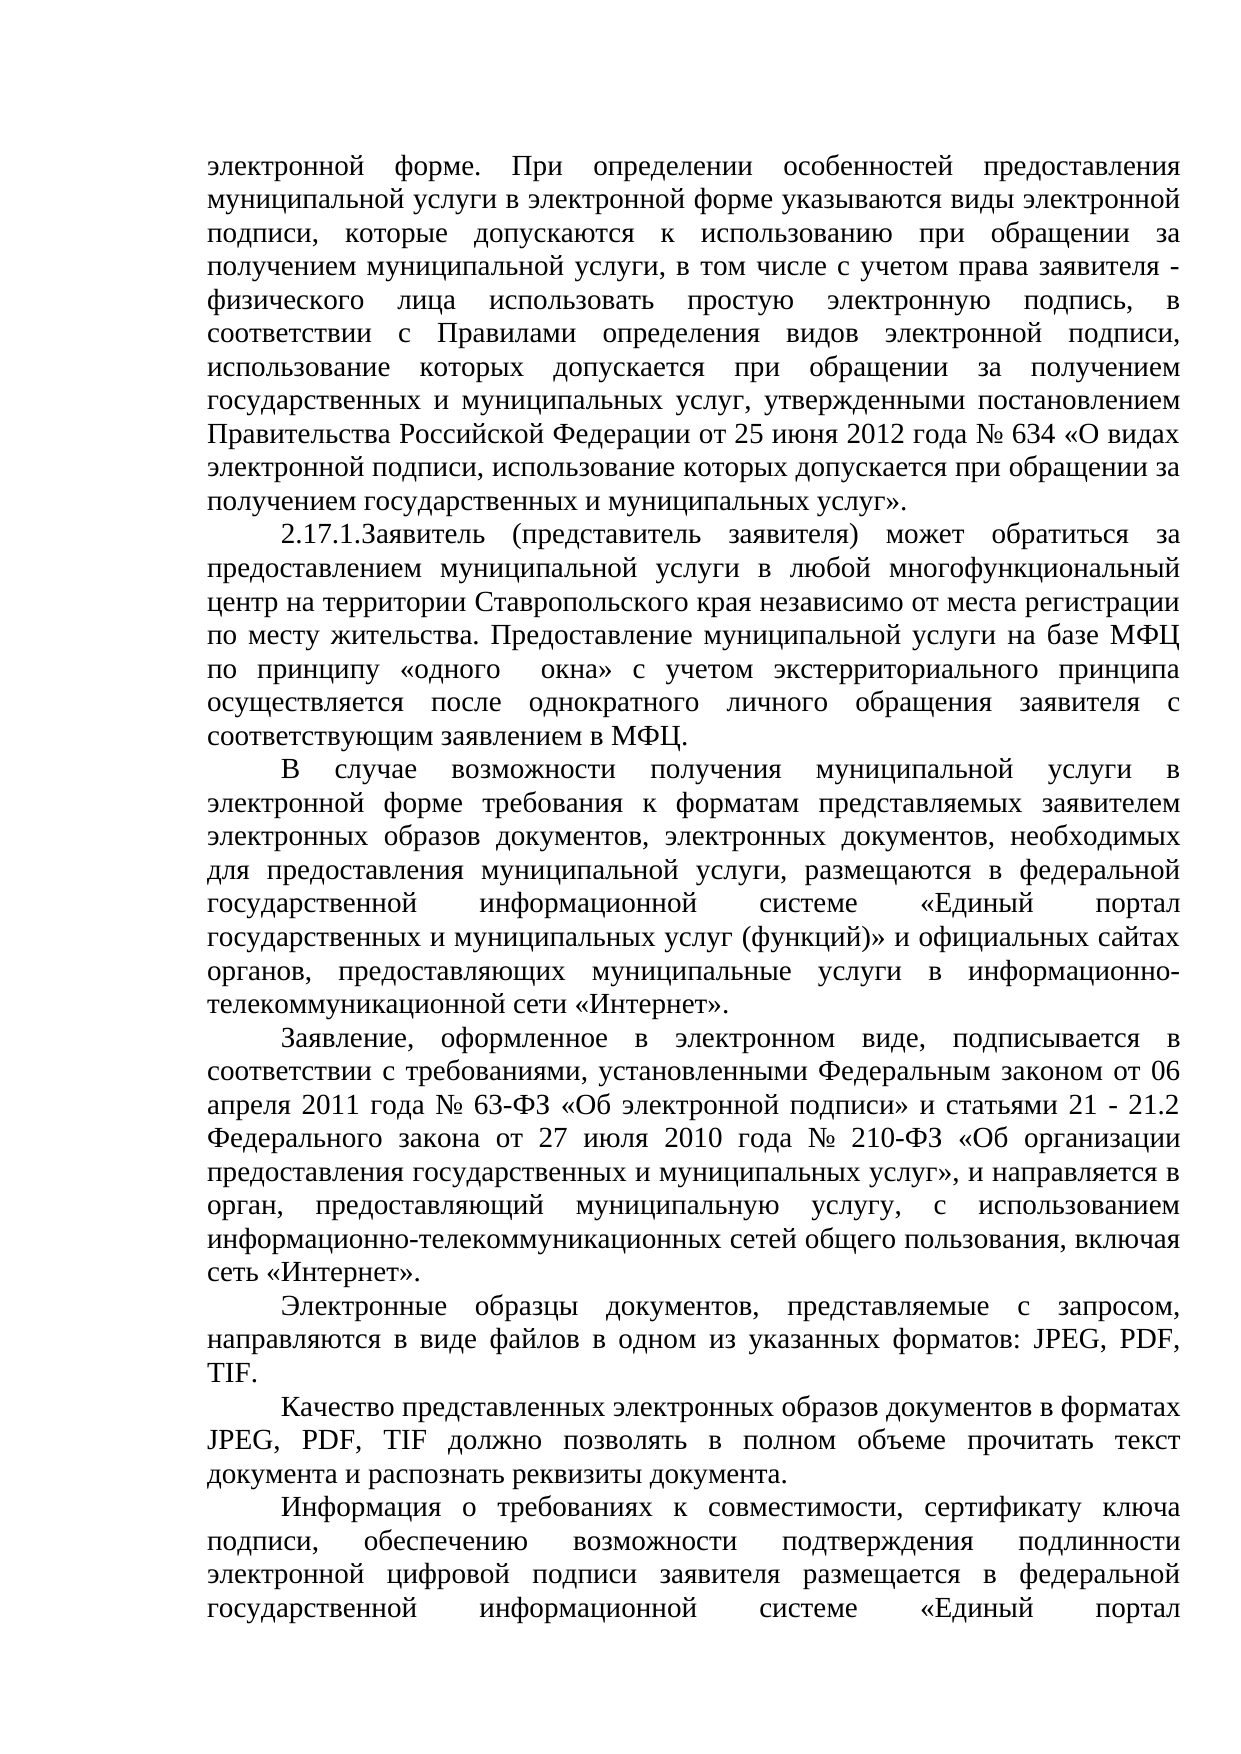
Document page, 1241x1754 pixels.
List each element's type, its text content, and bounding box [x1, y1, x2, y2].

text В случае возможности получения муниципальной услуги в электронной форме требования к форматам представляемых заявителем электронных образов документов, электронных документов, необходимых для предоставления муниципальной услуги, размещаются в федеральной государственной информационной системе «Единый портал государственных и муниципальных услуг (функций)» и официальных сайтах органов, предоставляющих муниципальные услуги в информационно-телекоммуникационной сети «Интернет». [207, 751, 1181, 1020]
text Заявление, оформленное в электронном виде, подписывается в соответствии с требованиями, установленными Федеральным законом от 06 апреля 2011 года № 63-ФЗ «Об электронной подписи» и статьями 21 - 21.2 Федерального закона от 27 июля 2010 года № 210-ФЗ «Об организации предоставления государственных и муниципальных услуг», и направляется в орган, предоставляющий муниципальную услугу, с использованием информационно-телекоммуникационных сетей общего пользования, включая сеть «Интернет». [207, 1020, 1181, 1288]
text 2.17.1. Заявитель (представитель заявителя) может обратиться за предоставлением муниципальной услуги в любой многофункциональный центр на территории Ставропольского края независимо от места регистрации по месту жительства. Предоставление муниципальной услуги на базе МФЦ по принципу «одного окна» с учетом экстерриториального принципа осуществляется после однократного личного обращения заявителя с соответствующим заявлением в МФЦ. [207, 517, 1181, 751]
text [207, 148, 1181, 517]
text Качество представленных электронных образов документов в форматах JPEG, PDF, TIF должно позволять в полном объеме прочитать текст документа и распознать реквизиты документа. [207, 1389, 1181, 1489]
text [207, 1489, 1181, 1623]
text Электронные образцы документов, представляемые с запросом, направляются в виде файлов в одном из указанных форматов: JPEG, PDF, TIF. [207, 1288, 1181, 1389]
